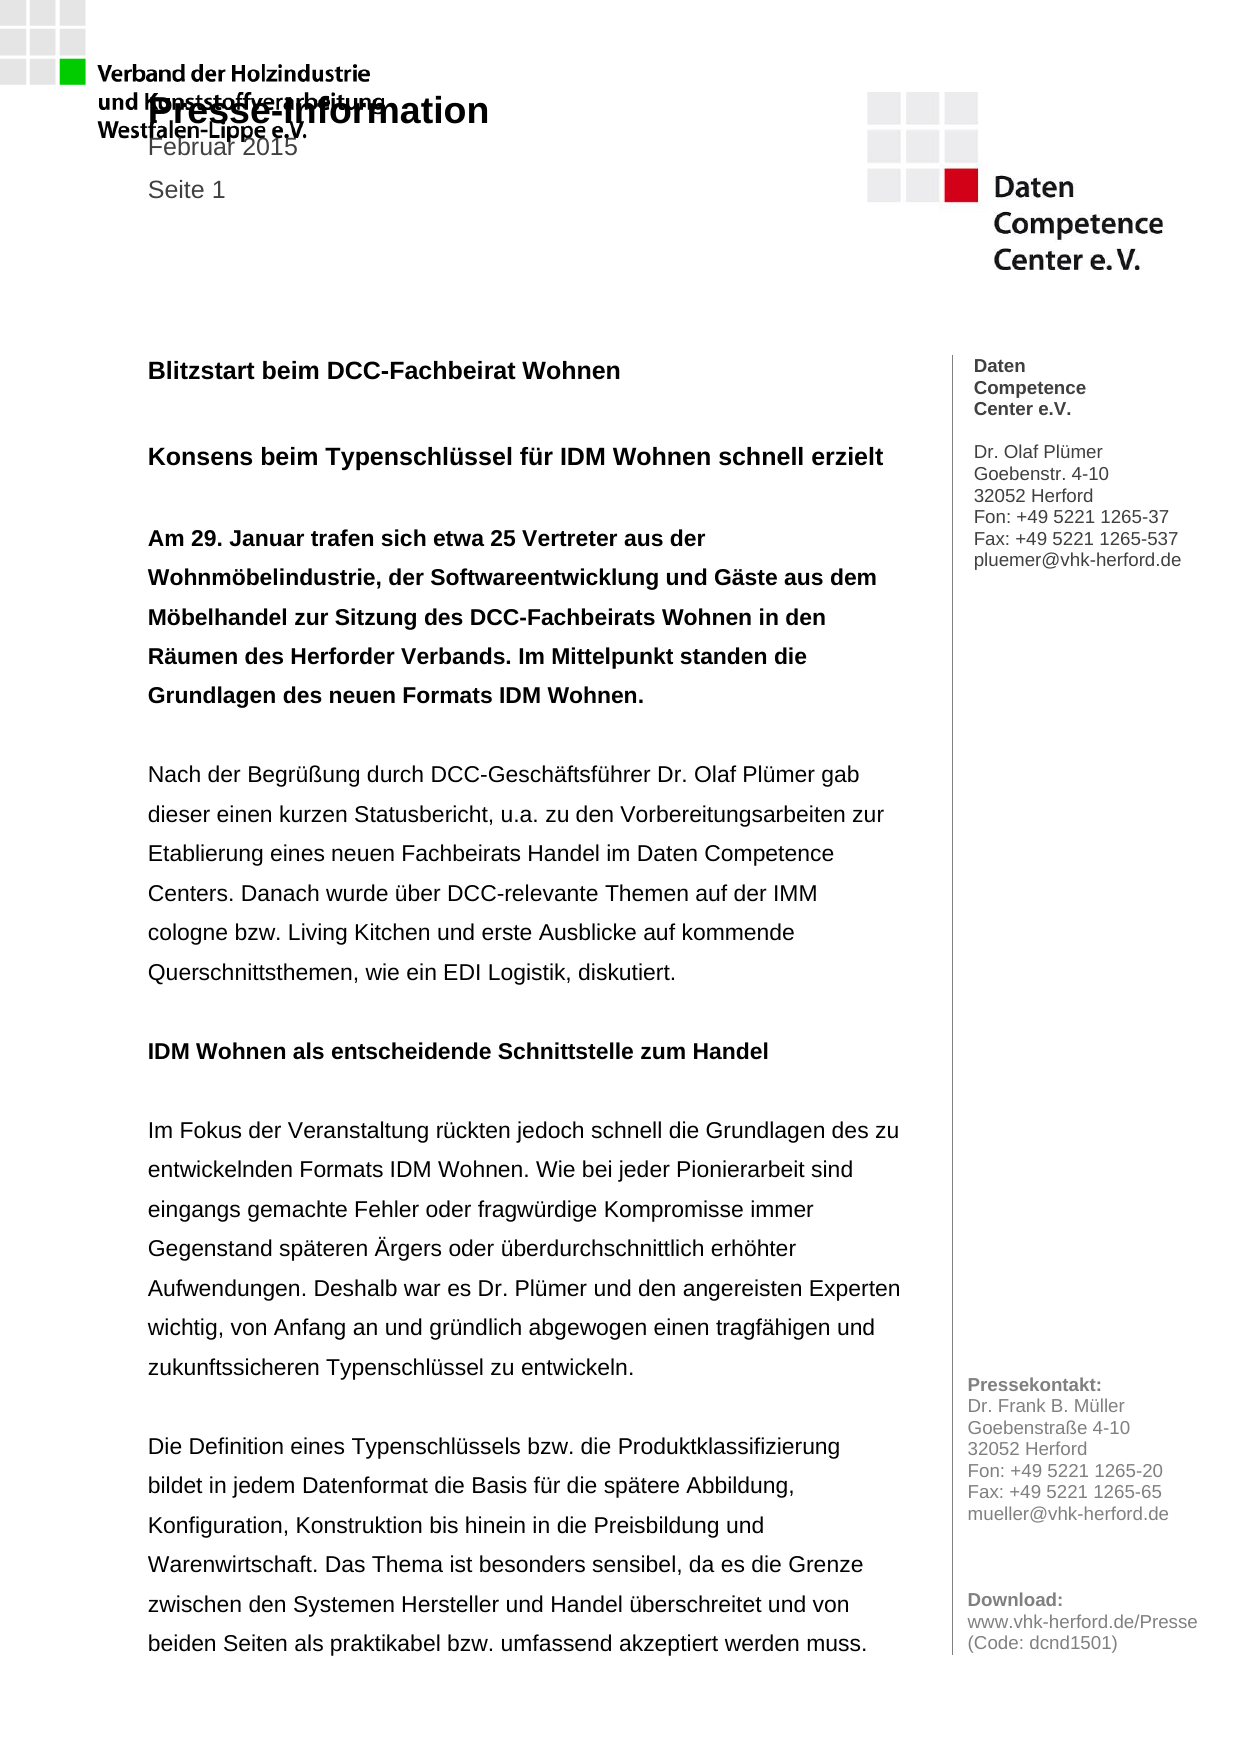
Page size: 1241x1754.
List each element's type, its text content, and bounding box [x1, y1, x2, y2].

text Die Definition eines Typenschlüssels bzw. die Produktklassifizierung bildet in jedem Datenformat die Basis für die spätere Abbildung, Konfiguration, Konstruktion bis hinein in die Preisbildung und Warenwirtschaft. Das Thema ist besonders sensibel, da es die Grenze zwischen den Systemen Hersteller und Handel überschreitet und von beiden Seiten als praktikabel bzw. umfassend akzeptiert werden muss. [148, 1433, 901, 1656]
text Nach der Begrüßung durch DCC-Geschäftsführer Dr. Olaf Plümer gab dieser einen kurzen Statusbericht, u.a. zu den Vorbereitungsarbeiten zur Etablierung eines neuen Fachbeirats Handel im Daten Competence Centers. Danach wurde über DCC-relevante Themen auf der IMM cologne bzw. Living Kitchen und erste Ausblicke auf kommende Querschnittsthemen, wie ein EDI Logistik, diskutiert. [148, 761, 901, 985]
text Blitzstart beim DCC-Fachbeirat Wohnen [148, 356, 901, 384]
picture [867, 92, 1163, 270]
text Im Fokus der Veranstaltung rückten jedoch schnell die Grundlagen des zu entwickelnden Formats IDM Wohnen. Wie bei jeder Pionierarbeit sind eingangs gemachte Fehler oder fragwürdige Kompromisse immer Gegenstand späteren Ärgers oder überdurchschnittlich erhöhter Aufwendungen. Deshalb war es Dr. Plümer und den angereisten Experten wichtig, von Anfang an und gründlich abgewogen einen tragfähigen und zukunftssicheren Typenschlüssel zu entwickeln. [148, 1117, 901, 1380]
text Am 29. Januar trafen sich etwa 25 Vertreter aus der Wohnmöbelindustrie, der Softwareentwicklung und Gäste aus dem Möbelhandel zur Sitzung des DCC-Fachbeirats Wohnen in den Räumen des Herforder Verbands. Im Mittelpunkt standen die Grundlagen des neuen Formats IDM Wohnen. [148, 524, 901, 709]
text IDM Wohnen als entscheidende Schnittstelle zum Handel [148, 1038, 901, 1064]
text Konsens beim Typenschlüssel für IDM Wohnen schnell erzielt [148, 442, 901, 471]
picture [0, 0, 384, 142]
